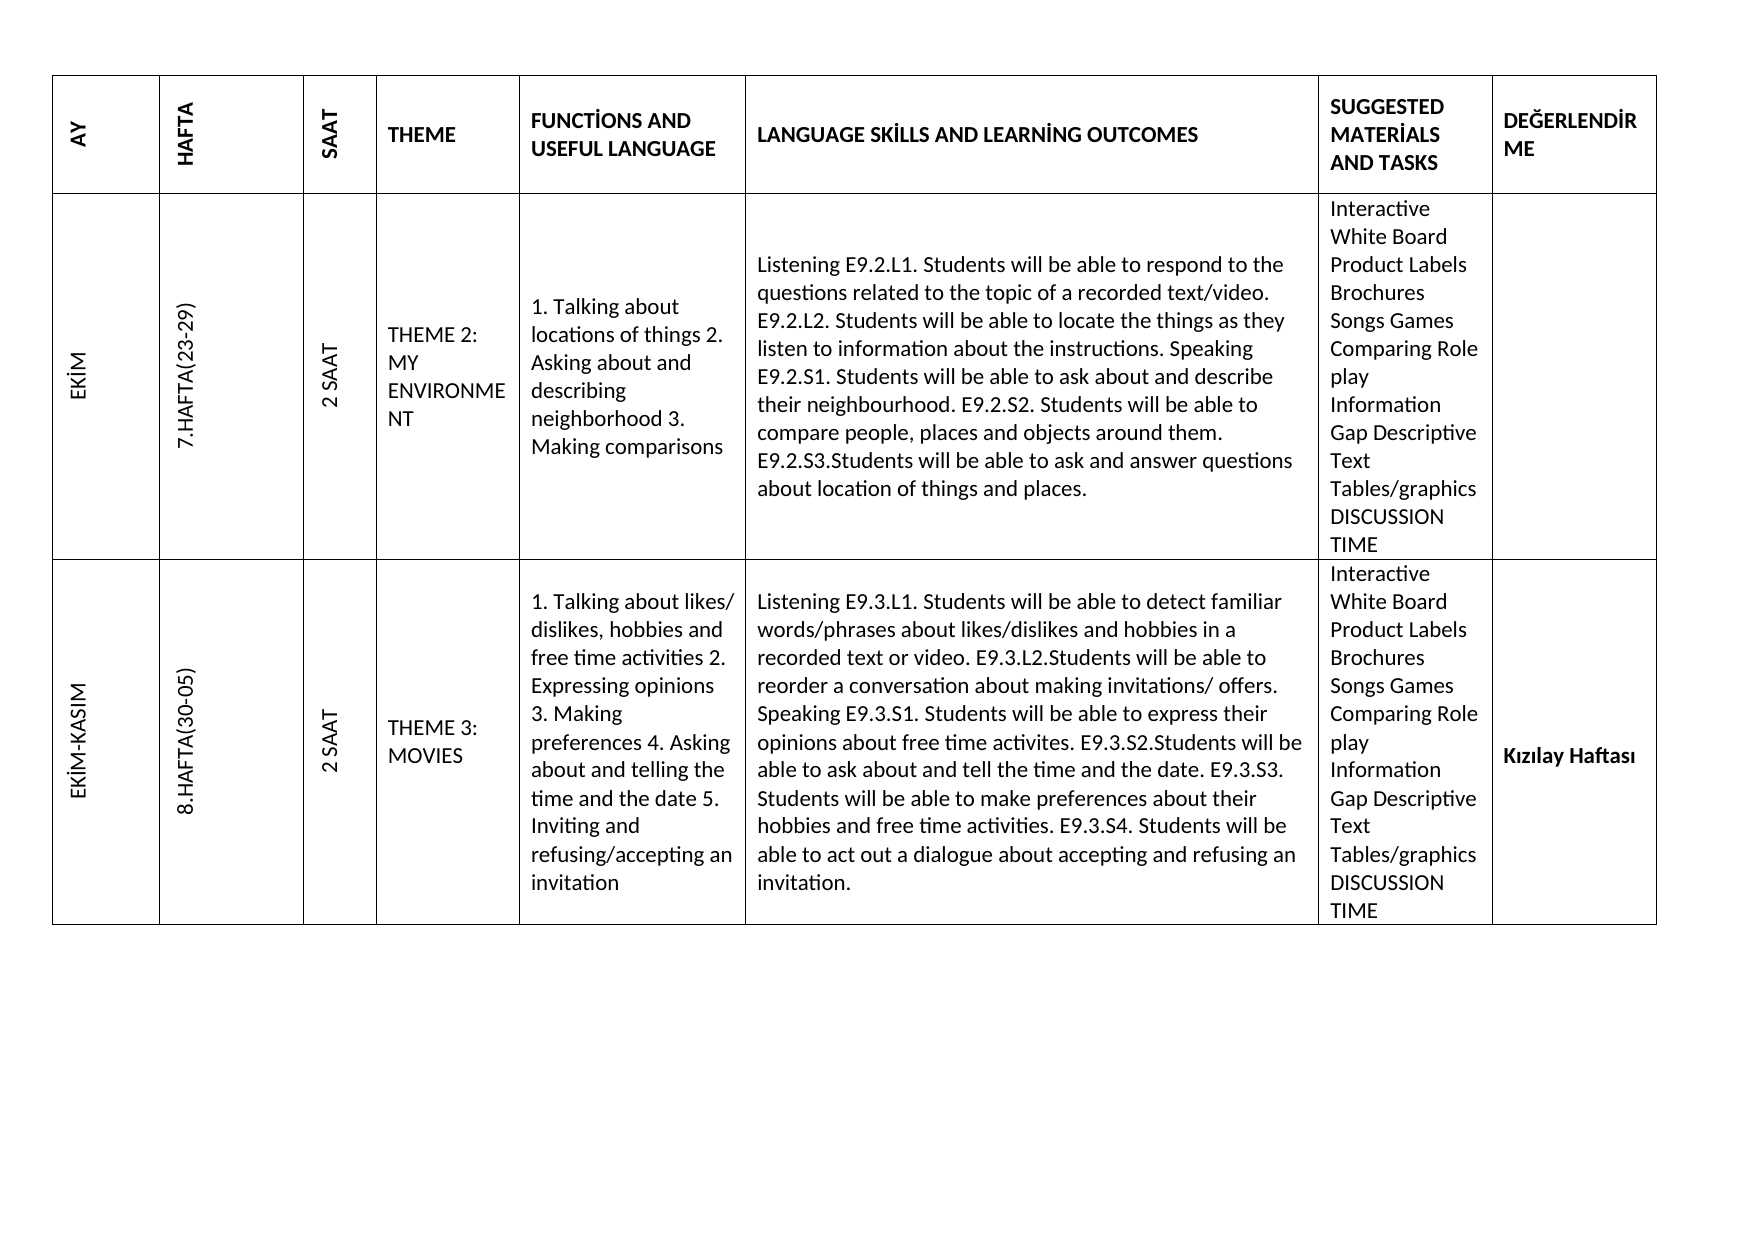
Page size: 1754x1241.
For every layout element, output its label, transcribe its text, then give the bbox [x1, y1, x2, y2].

table_cell THEME 3: MOVIES [377, 560, 519, 924]
table_header AY [53, 76, 159, 193]
table_header HAFTA [160, 76, 303, 193]
table_cell 2 SAAT [304, 194, 376, 558]
table_cell 2 SAAT [304, 560, 376, 924]
table_cell [1493, 194, 1656, 558]
table_cell THEME 2: MY ENVIRONMENT [377, 194, 519, 558]
table_header SUGGESTED MATERİALS AND TASKS [1319, 76, 1492, 193]
table_header FUNCTİONS AND USEFUL LANGUAGE [520, 76, 745, 193]
table_header DEĞERLENDİRME [1493, 76, 1656, 193]
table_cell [1319, 560, 1492, 924]
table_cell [520, 560, 745, 924]
table_header LANGUAGE SKİLLS AND LEARNİNG OUTCOMES [746, 76, 1318, 193]
table_cell EKİM-KASIM [53, 560, 159, 924]
table_cell 7.HAFTA(23-29) [160, 194, 303, 558]
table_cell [520, 194, 745, 558]
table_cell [1319, 194, 1492, 558]
table_header THEME [377, 76, 519, 193]
table_cell Kızılay Haftası [1493, 560, 1656, 924]
table_cell EKİM [53, 194, 159, 558]
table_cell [746, 560, 1318, 924]
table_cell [746, 194, 1318, 558]
table_header SAAT [304, 76, 376, 193]
table_cell 8.HAFTA(30-05) [160, 560, 303, 924]
